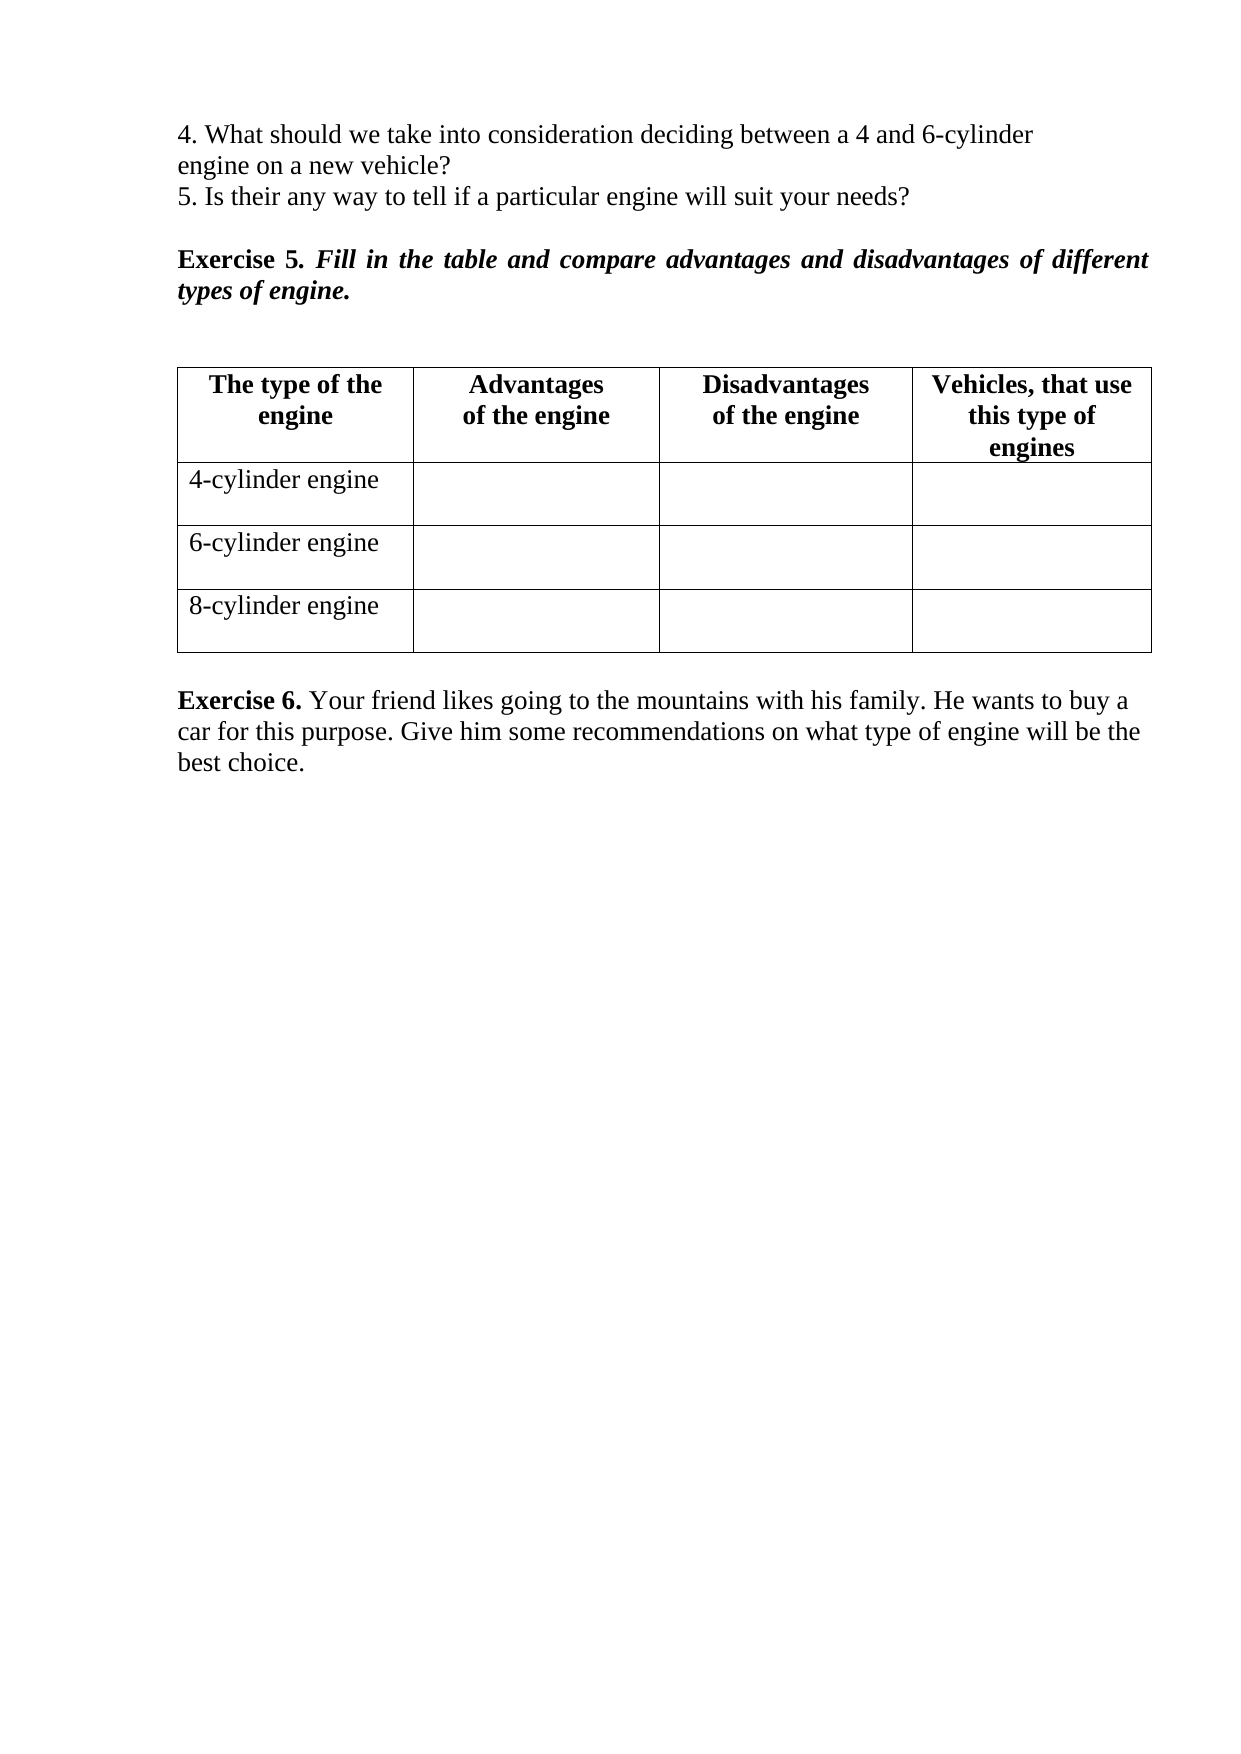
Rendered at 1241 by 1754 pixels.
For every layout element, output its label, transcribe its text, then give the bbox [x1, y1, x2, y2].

table_cell [913, 590, 1151, 652]
table_cell [913, 526, 1151, 588]
table_cell [660, 463, 912, 525]
table_header Vehicles, that use this type of engines [913, 368, 1151, 462]
table_cell [414, 590, 659, 652]
table_cell [913, 463, 1151, 525]
text 5. Is their any way to tell if a particular engine will suit your needs? [177, 180, 1152, 212]
table_header Disadvantages of the engine [660, 368, 912, 462]
table_cell [414, 463, 659, 525]
text 4. What should we take into consideration deciding between a 4 and 6-cylinder [177, 118, 1152, 149]
table_cell [660, 590, 912, 652]
text Exercise 6. Your friend likes going to the mountains with his family. He wants to buy a car for this purpose. Give him some recommendations on what type of engine will be the best choice. [177, 684, 1152, 777]
table_cell 4-cylinder engine [178, 463, 413, 525]
table_cell [660, 526, 912, 588]
table_header The type of the engine [178, 368, 413, 462]
text Exercise 5. Fill in the table and compare advantages and disadvantages of different types of engine. [177, 243, 1152, 305]
table_cell [414, 526, 659, 588]
table_cell 8-cylinder engine [178, 590, 413, 652]
table_cell 6-cylinder engine [178, 526, 413, 588]
text engine on a new vehicle? [177, 149, 1152, 180]
table_header Advantages of the engine [414, 368, 659, 462]
